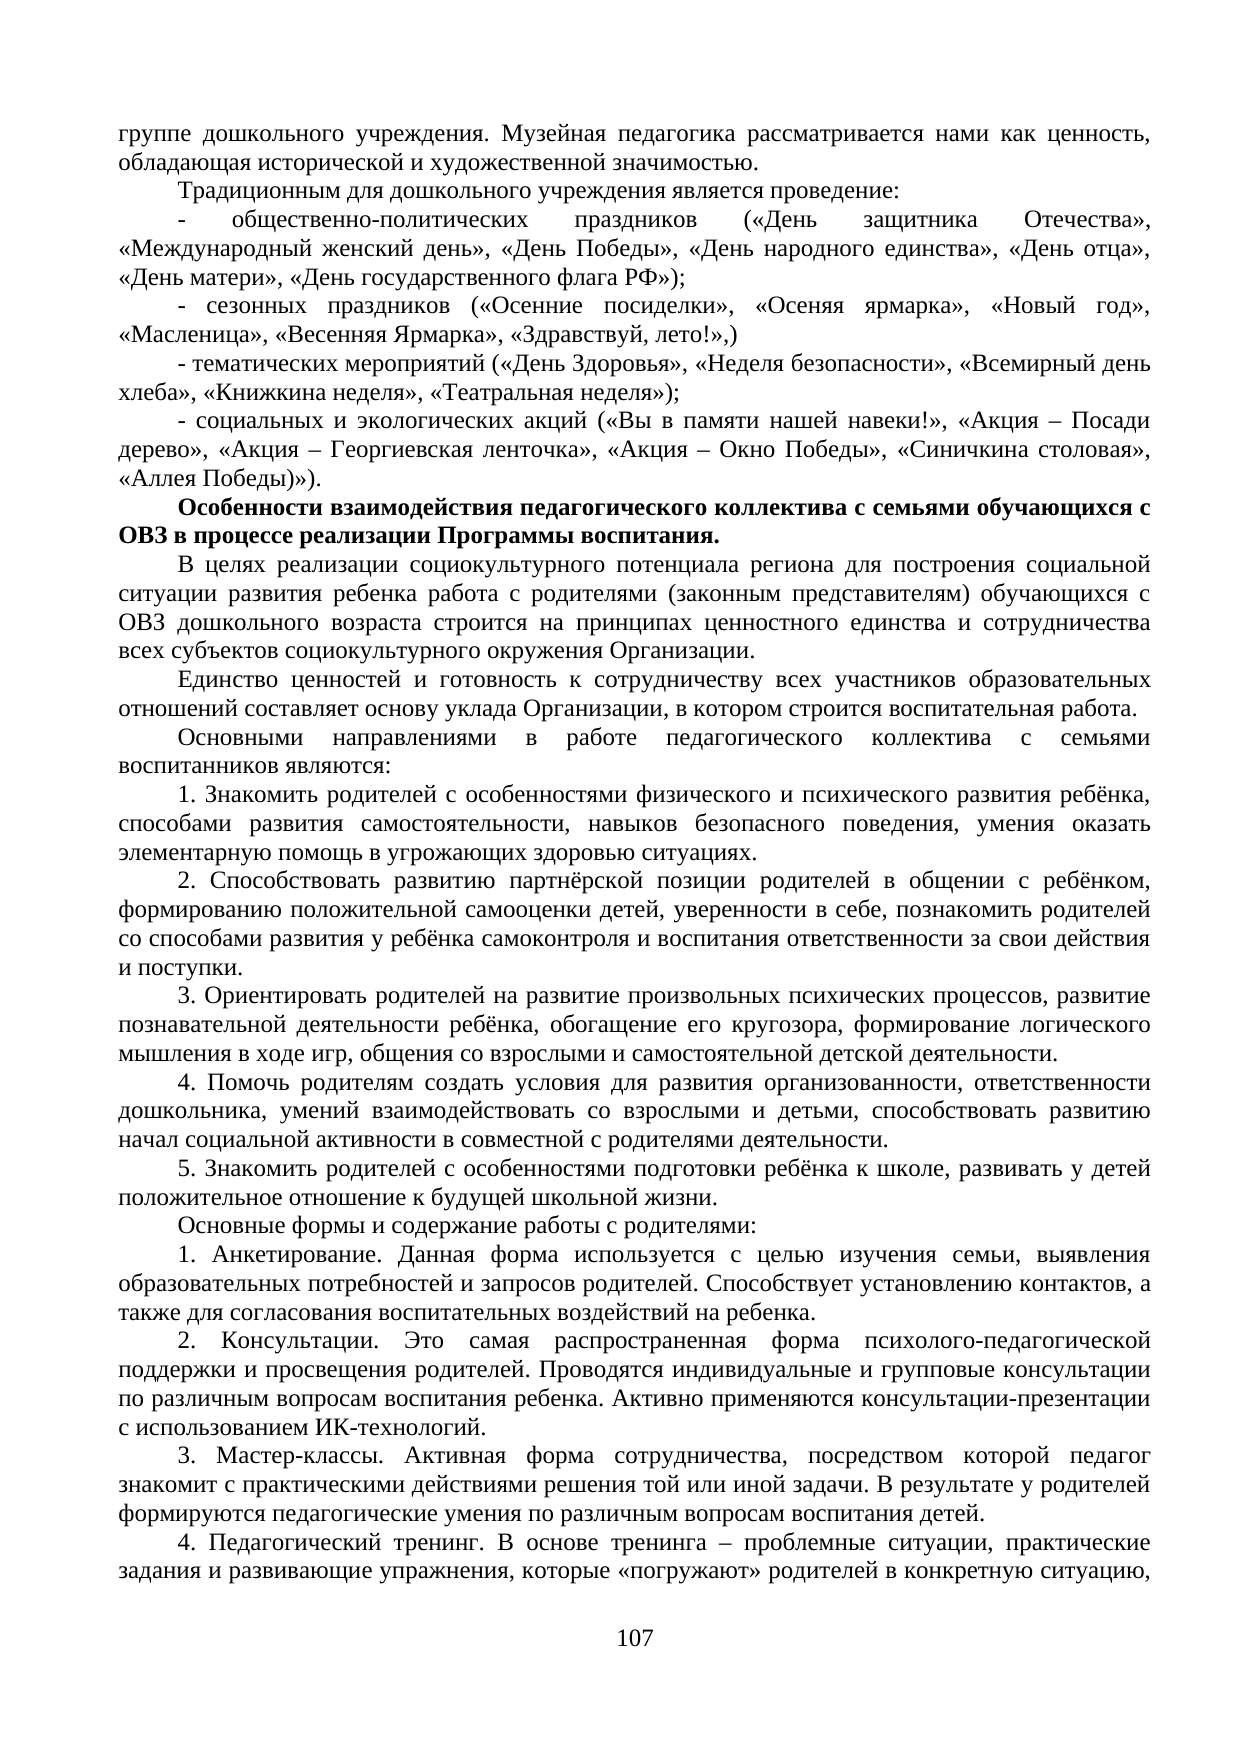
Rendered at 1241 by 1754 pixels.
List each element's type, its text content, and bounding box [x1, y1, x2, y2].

text Основные формы и содержание работы с родителями: [118, 1211, 1152, 1239]
text 1. Анкетирование. Данная форма используется с целью изучения семьи, выявления образовательных потребностей и запросов родителей. Способствует установлению контактов, а также для согласования воспитательных воздействий на ребенка. [118, 1239, 1152, 1326]
text 5. Знакомить родителей с особенностями подготовки ребёнка к школе, развивать у детей положительное отношение к будущей школьной жизни. [118, 1153, 1152, 1211]
text Основными направлениями в работе педагогического коллектива с семьями воспитанников являются: [118, 722, 1152, 779]
text 2. Способствовать развитию партнёрской позиции родителей в общении с ребёнком, формированию положительной самооценки детей, уверенности в себе, познакомить родителей со способами развития у ребёнка самоконтроля и воспитания ответственности за свои действия и поступки. [118, 866, 1152, 981]
text 1. Знакомить родителей с особенностями физического и психического развития ребёнка, способами развития самостоятельности, навыков безопасного поведения, умения оказать элементарную помощь в угрожающих здоровью ситуациях. [118, 779, 1152, 866]
text - общественно-политических праздников («День защитника Отечества», «Международный женский день», «День Победы», «День народного единства», «День отца», «День матери», «День государственного флага РФ»); [118, 204, 1152, 291]
text - социальных и экологических акций («Вы в памяти нашей навеки!», «Акция – Посади дерево», «Акция – Георгиевская ленточка», «Акция – Окно Победы», «Синичкина столовая», «Аллея Победы)»). [118, 406, 1152, 492]
text 3. Ориентировать родителей на развитие произвольных психических процессов, развитие познавательной деятельности ребёнка, обогащение его кругозора, формирование логического мышления в ходе игр, общения со взрослыми и самостоятельной детской деятельности. [118, 981, 1152, 1067]
text 4. Помочь родителям создать условия для развития организованности, ответственности дошкольника, умений взаимодействовать со взрослыми и детьми, способствовать развитию начал социальной активности в совместной с родителями деятельности. [118, 1067, 1152, 1153]
text В целях реализации социокультурного потенциала региона для построения социальной ситуации развития ребенка работа с родителями (законным представителям) обучающихся с ОВЗ дошкольного возраста строится на принципах ценностного единства и сотрудничества всех субъектов социокультурного окружения Организации. [118, 549, 1152, 664]
text 2. Консультации. Это самая распространенная форма психолого-педагогической поддержки и просвещения родителей. Проводятся индивидуальные и групповые консультации по различным вопросам воспитания ребенка. Активно применяются консультации-презентации с использованием ИК-технологий. [118, 1326, 1152, 1441]
text - тематических мероприятий («День Здоровья», «Неделя безопасности», «Всемирный день хлеба», «Книжкина неделя», «Театральная неделя»); [118, 348, 1152, 406]
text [118, 118, 1152, 176]
text Особенности взаимодействия педагогического коллектива с семьями обучающихся с ОВЗ в процессе реализации Программы воспитания. [118, 492, 1152, 549]
text Единство ценностей и готовность к сотрудничеству всех участников образовательных отношений составляет основу уклада Организации, в котором строится воспитательная работа. [118, 664, 1152, 722]
text 3. Мастер-классы. Активная форма сотрудничества, посредством которой педагог знакомит с практическими действиями решения той или иной задачи. В результате у родителей формируются педагогические умения по различным вопросам воспитания детей. [118, 1441, 1152, 1527]
text Традиционным для дошкольного учреждения является проведение: [118, 176, 1152, 204]
text - сезонных праздников («Осенние посиделки», «Осеняя ярмарка», «Новый год», «Масленица», «Весенняя Ярмарка», «Здравствуй, лето!»,) [118, 291, 1152, 348]
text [118, 1527, 1152, 1584]
